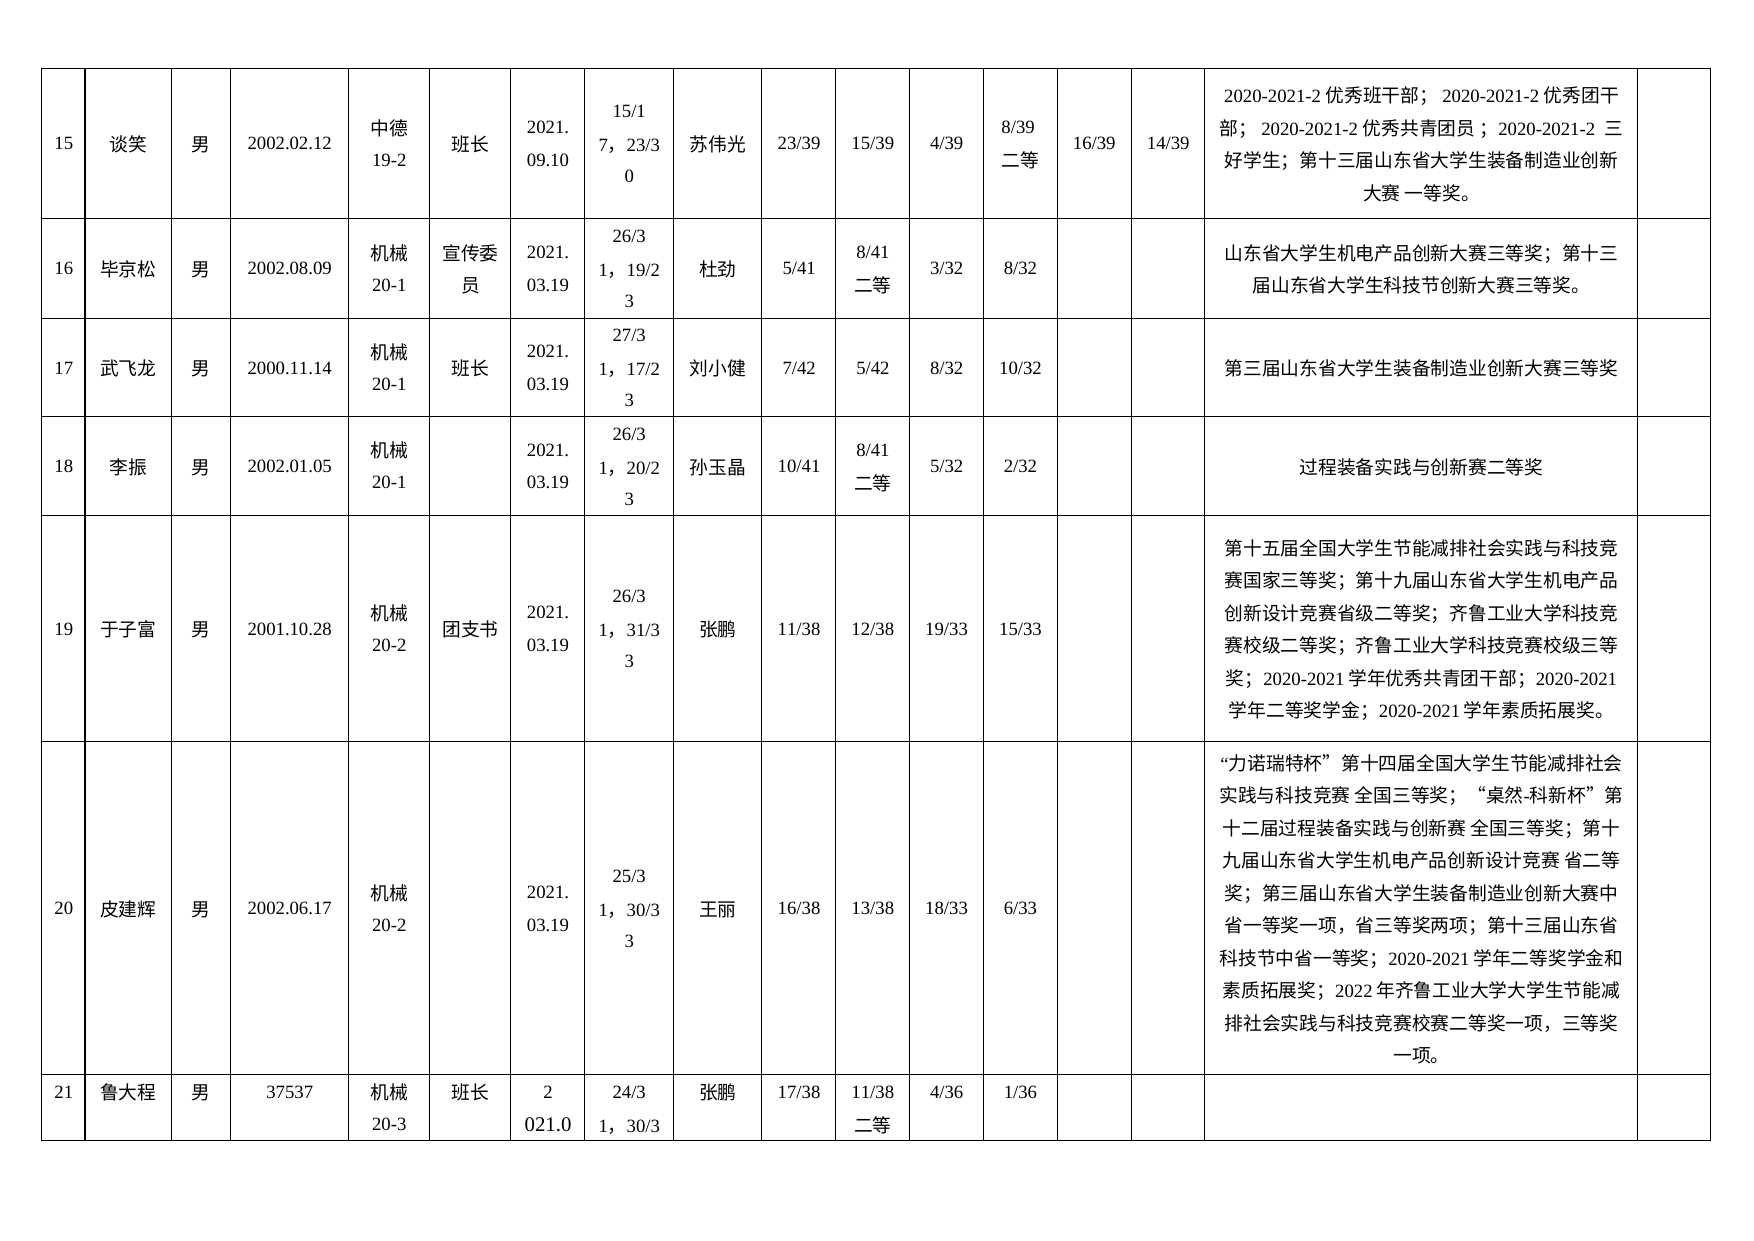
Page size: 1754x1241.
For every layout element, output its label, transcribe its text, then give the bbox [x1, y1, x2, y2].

table_cell 2021.03.19 [511, 417, 584, 515]
table_cell 张鹏 [674, 516, 761, 741]
table_cell 15/33 [984, 516, 1057, 741]
table_cell 12/38 [836, 516, 909, 741]
table_cell 2021.03.19 [511, 516, 584, 741]
table_cell [1638, 319, 1710, 416]
table_cell 25/31，30/33 [585, 742, 673, 1074]
table_cell 机械20-1 [349, 319, 429, 416]
table_cell 男 [172, 417, 230, 515]
table_cell [1058, 1075, 1131, 1140]
table_cell 10/32 [984, 319, 1057, 416]
table_cell 班长 [430, 319, 510, 416]
table_cell 李振 [86, 417, 171, 515]
table_cell [1058, 319, 1131, 416]
table_cell 2021.03.19 [511, 219, 584, 318]
table_cell [1638, 516, 1710, 741]
table_cell 皮建辉 [86, 742, 171, 1074]
table_cell 8/41 二等 [836, 219, 909, 318]
table_cell 宣传委员 [430, 219, 510, 318]
table_cell 15/39 [836, 69, 909, 218]
table_cell “力诺瑞特杯”第十四届全国大学生节能减排社会实践与科技竞赛 全国三等奖；“桌然-科新杯”第十二届过程装备实践与创新赛 全国三等奖；第十九届山东省大学生机电产品创新设计竞赛 省二等奖；第三届山东省大学生装备制造业创新大赛中省一等奖一项，省三等奖两项；第十三届山东省科技节中省一等奖；2020-2021学年二等奖学金和素质拓展奖；2022年齐鲁工业大学大学生节能减排社会实践与科技竞赛校赛二等奖一项，三等奖一项。 [1205, 742, 1637, 1074]
table_cell 2/32 [984, 417, 1057, 515]
table_cell 男 [172, 319, 230, 416]
table_cell 2002.01.05 [231, 417, 348, 515]
table_cell [430, 417, 510, 515]
table_cell 23/39 [762, 69, 835, 218]
table_cell 男 [172, 742, 230, 1074]
table_cell 5/42 [836, 319, 909, 416]
table_cell 5/41 [762, 219, 835, 318]
table_cell 刘小健 [674, 319, 761, 416]
table_cell 班长 [430, 1075, 510, 1140]
table_cell 17/38 [762, 1075, 835, 1140]
table_cell 中德19-2 [349, 69, 429, 218]
table_cell 男 [172, 1075, 230, 1140]
table_cell [1058, 219, 1131, 318]
table_cell 16 [42, 219, 84, 318]
table_cell 第三届山东省大学生装备制造业创新大赛三等奖 [1205, 319, 1637, 416]
table_cell 18/33 [910, 742, 983, 1074]
table_cell 男 [172, 69, 230, 218]
table_cell [1205, 1075, 1637, 1140]
table_cell 武飞龙 [86, 319, 171, 416]
table_cell 5/32 [910, 417, 983, 515]
table_cell 男 [172, 219, 230, 318]
table_cell 15 [42, 69, 84, 218]
table_cell 男 [172, 516, 230, 741]
table_cell 于子富 [86, 516, 171, 741]
table_cell 19 [42, 516, 84, 741]
table_cell [1638, 219, 1710, 318]
table_cell 2002.06.17 [231, 742, 348, 1074]
table_cell [1058, 742, 1131, 1074]
table_cell 2000.11.14 [231, 319, 348, 416]
table_cell 毕京松 [86, 219, 171, 318]
table_cell 机械20-2 [349, 516, 429, 741]
table_cell 13/38 [836, 742, 909, 1074]
table_cell 4/39 [910, 69, 983, 218]
table_cell 1/36 [984, 1075, 1057, 1140]
table_cell 15/17，23/30 [585, 69, 673, 218]
table_cell 16/39 [1058, 69, 1131, 218]
table_cell 杜劲 [674, 219, 761, 318]
table_cell [1132, 1075, 1204, 1140]
table_cell 26/31，20/23 [585, 417, 673, 515]
table_cell 11/38 二等 [836, 1075, 909, 1140]
table_cell [1058, 417, 1131, 515]
table_cell 3/32 [910, 219, 983, 318]
table_cell [1132, 417, 1204, 515]
table_cell 20 [42, 742, 84, 1074]
table_cell 27/31，17/23 [585, 319, 673, 416]
table_cell 4/36 [910, 1075, 983, 1140]
table_cell 2002.02.12 [231, 69, 348, 218]
table_cell 机械20-1 [349, 417, 429, 515]
table_cell 谈笑 [86, 69, 171, 218]
table_cell 苏伟光 [674, 69, 761, 218]
table_cell 26/31，19/23 [585, 219, 673, 318]
table_cell 6/33 [984, 742, 1057, 1074]
table_cell 37537 [231, 1075, 348, 1140]
table_cell [1132, 219, 1204, 318]
table_cell 张鹏 [674, 1075, 761, 1140]
table_cell 2001.10.28 [231, 516, 348, 741]
table_cell [1638, 1075, 1710, 1140]
table_cell 11/38 [762, 516, 835, 741]
table_cell 孙玉晶 [674, 417, 761, 515]
table_cell 2020-2021-2 优秀班干部； 2020-2021-2 优秀团干部； 2020-2021-2 优秀共青团员 ；2020-2021-2 三好学生；第十三届山东省大学生装备制造业创新大赛 一等奖。 [1205, 69, 1637, 218]
table_cell [1132, 742, 1204, 1074]
table_cell [1638, 69, 1710, 218]
table_cell 7/42 [762, 319, 835, 416]
table_cell 8/32 [984, 219, 1057, 318]
table_cell 17 [42, 319, 84, 416]
table_cell 2002.08.09 [231, 219, 348, 318]
table_cell 机械20-3 [349, 1075, 429, 1140]
table_cell 班长 [430, 69, 510, 218]
table_cell 机械20-2 [349, 742, 429, 1074]
table_cell [1638, 417, 1710, 515]
table_cell 过程装备实践与创新赛二等奖 [1205, 417, 1637, 515]
table_cell 2021.03.19 [511, 319, 584, 416]
table_cell 第十五届全国大学生节能减排社会实践与科技竞赛国家三等奖；第十九届山东省大学生机电产品创新设计竞赛省级二等奖；齐鲁工业大学科技竞赛校级二等奖；齐鲁工业大学科技竞赛校级三等奖；2020-2021学年优秀共青团干部；2020-2021学年二等奖学金；2020-2021学年素质拓展奖。 [1205, 516, 1637, 741]
table_cell 10/41 [762, 417, 835, 515]
table_cell 鲁大程 [86, 1075, 171, 1140]
table_cell 山东省大学生机电产品创新大赛三等奖；第十三届山东省大学生科技节创新大赛三等奖。 [1205, 219, 1637, 318]
table_cell [1132, 319, 1204, 416]
table_cell 18 [42, 417, 84, 515]
table_cell 21 [42, 1075, 84, 1140]
table_cell 2021.03.19 [511, 742, 584, 1074]
table_cell [430, 742, 510, 1074]
table_cell 2021.09.10 [511, 1075, 584, 1140]
table_cell 14/39 [1132, 69, 1204, 218]
table_cell 8/41 二等 [836, 417, 909, 515]
table_cell 王丽 [674, 742, 761, 1074]
table_cell 团支书 [430, 516, 510, 741]
table_cell [1132, 516, 1204, 741]
table_cell 机械20-1 [349, 219, 429, 318]
table_cell 19/33 [910, 516, 983, 741]
table_cell 26/31，31/33 [585, 516, 673, 741]
table_cell 8/39 二等 [984, 69, 1057, 218]
table_cell 8/32 [910, 319, 983, 416]
table_cell 16/38 [762, 742, 835, 1074]
table_cell [1638, 742, 1710, 1074]
table_cell [1058, 516, 1131, 741]
table_cell 2021.09.10 [511, 69, 584, 218]
table_cell 24/31，30/30 [585, 1075, 673, 1140]
